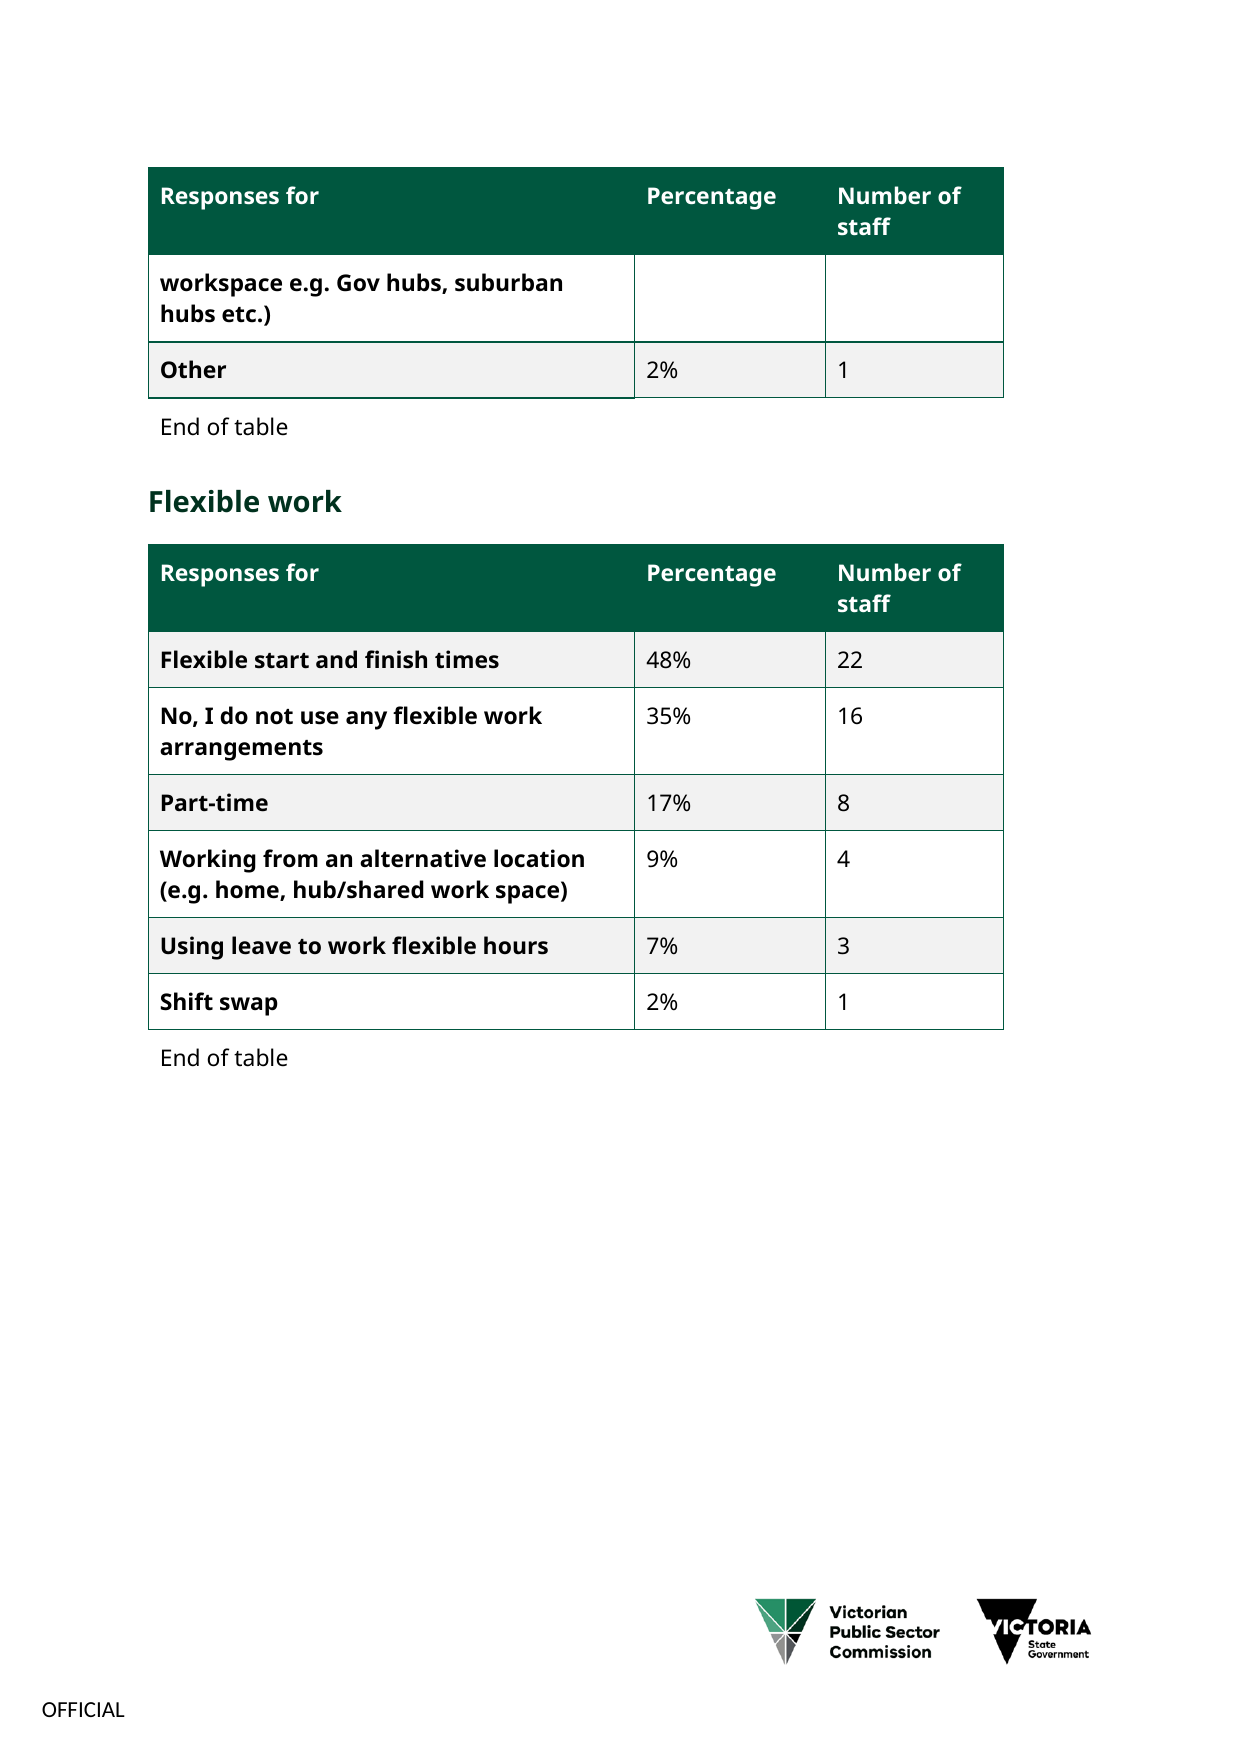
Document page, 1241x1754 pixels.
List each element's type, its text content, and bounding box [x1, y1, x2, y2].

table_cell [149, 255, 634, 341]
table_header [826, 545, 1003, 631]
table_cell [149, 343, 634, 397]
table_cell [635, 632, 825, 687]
subtitle Flexible work [148, 481, 1092, 521]
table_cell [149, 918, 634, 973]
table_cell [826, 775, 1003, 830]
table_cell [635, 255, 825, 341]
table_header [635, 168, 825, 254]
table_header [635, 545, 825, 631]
picture [754, 1598, 1093, 1666]
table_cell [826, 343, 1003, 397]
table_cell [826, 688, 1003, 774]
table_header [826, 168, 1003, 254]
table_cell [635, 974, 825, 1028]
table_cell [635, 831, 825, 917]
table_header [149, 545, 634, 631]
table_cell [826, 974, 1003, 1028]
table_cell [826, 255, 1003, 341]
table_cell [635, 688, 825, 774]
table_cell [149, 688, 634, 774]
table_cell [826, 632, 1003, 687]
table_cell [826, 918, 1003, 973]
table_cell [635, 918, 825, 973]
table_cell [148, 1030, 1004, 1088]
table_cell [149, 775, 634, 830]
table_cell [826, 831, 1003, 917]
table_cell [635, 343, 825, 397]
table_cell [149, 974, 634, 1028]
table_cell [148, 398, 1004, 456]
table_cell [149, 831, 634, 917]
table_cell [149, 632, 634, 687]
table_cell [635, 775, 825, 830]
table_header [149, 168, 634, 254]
